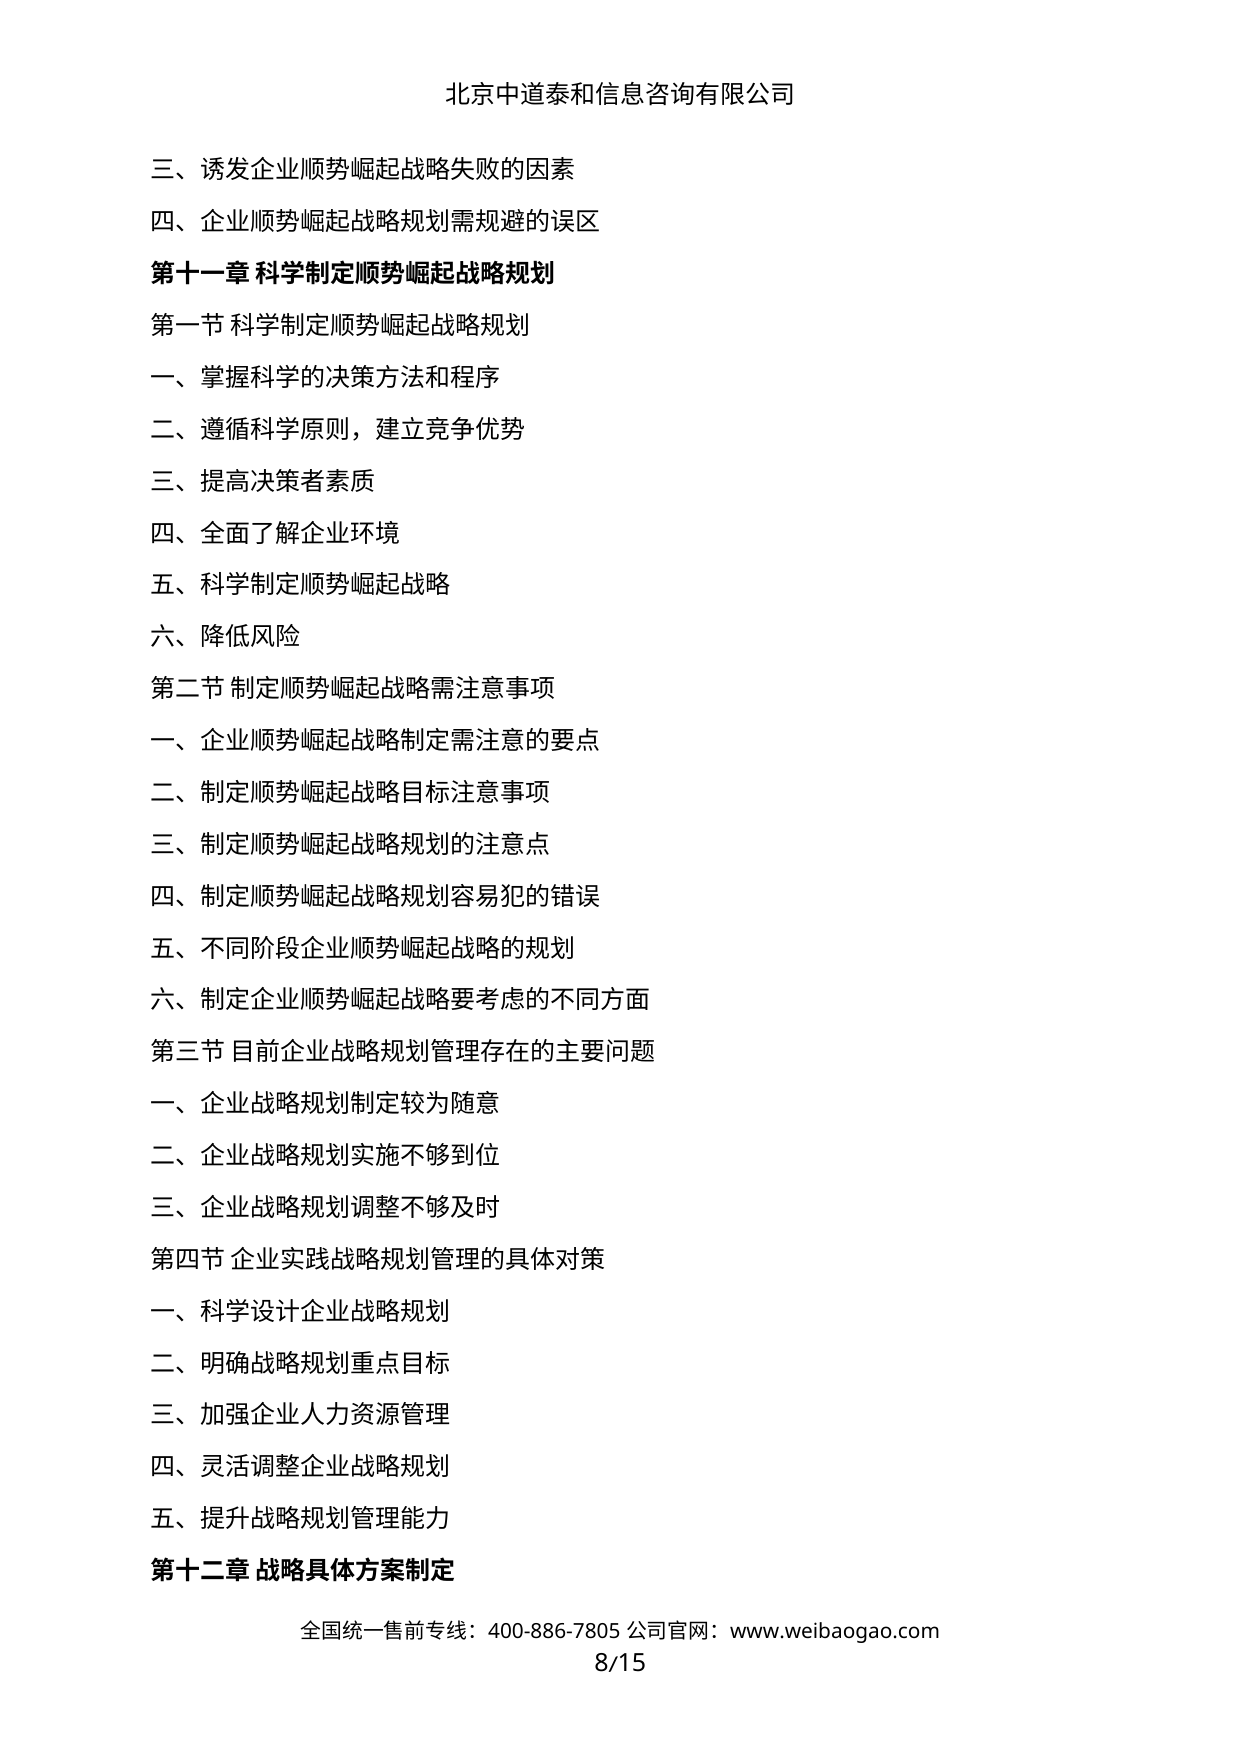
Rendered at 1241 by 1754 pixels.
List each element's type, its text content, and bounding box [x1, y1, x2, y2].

text 四、灵活调整企业战略规划 [150, 1447, 1090, 1483]
text 一、掌握科学的决策方法和程序 [150, 357, 1090, 394]
text 二、明确战略规划重点目标 [150, 1343, 1090, 1379]
text 二、制定顺势崛起战略目标注意事项 [150, 772, 1090, 809]
text 三、制定顺势崛起战略规划的注意点 [150, 824, 1090, 861]
text 三、企业战略规划调整不够及时 [150, 1187, 1090, 1224]
text 二、遵循科学原则，建立竞争优势 [150, 409, 1090, 446]
text 第四节 企业实践战略规划管理的具体对策 [150, 1239, 1090, 1276]
text 四、制定顺势崛起战略规划容易犯的错误 [150, 876, 1090, 912]
text 五、科学制定顺势崛起战略 [150, 565, 1090, 601]
text 第二节 制定顺势崛起战略需注意事项 [150, 669, 1090, 705]
text 三、加强企业人力资源管理 [150, 1395, 1090, 1431]
text 一、科学设计企业战略规划 [150, 1291, 1090, 1327]
text 六、降低风险 [150, 617, 1090, 653]
text 三、诱发企业顺势崛起战略失败的因素 [150, 150, 1090, 186]
text 第三节 目前企业战略规划管理存在的主要问题 [150, 1032, 1090, 1068]
text 五、提升战略规划管理能力 [150, 1499, 1090, 1535]
text 二、企业战略规划实施不够到位 [150, 1136, 1090, 1172]
text 第十二章 战略具体方案制定 [150, 1551, 1090, 1587]
text 一、企业顺势崛起战略制定需注意的要点 [150, 721, 1090, 757]
text 四、全面了解企业环境 [150, 513, 1090, 549]
text 四、企业顺势崛起战略规划需规避的误区 [150, 202, 1090, 238]
text 第十一章 科学制定顺势崛起战略规划 [150, 254, 1090, 290]
text 一、企业战略规划制定较为随意 [150, 1084, 1090, 1120]
text 第一节 科学制定顺势崛起战略规划 [150, 306, 1090, 342]
text 五、不同阶段企业顺势崛起战略的规划 [150, 928, 1090, 964]
text 三、提高决策者素质 [150, 461, 1090, 497]
text 六、制定企业顺势崛起战略要考虑的不同方面 [150, 980, 1090, 1016]
